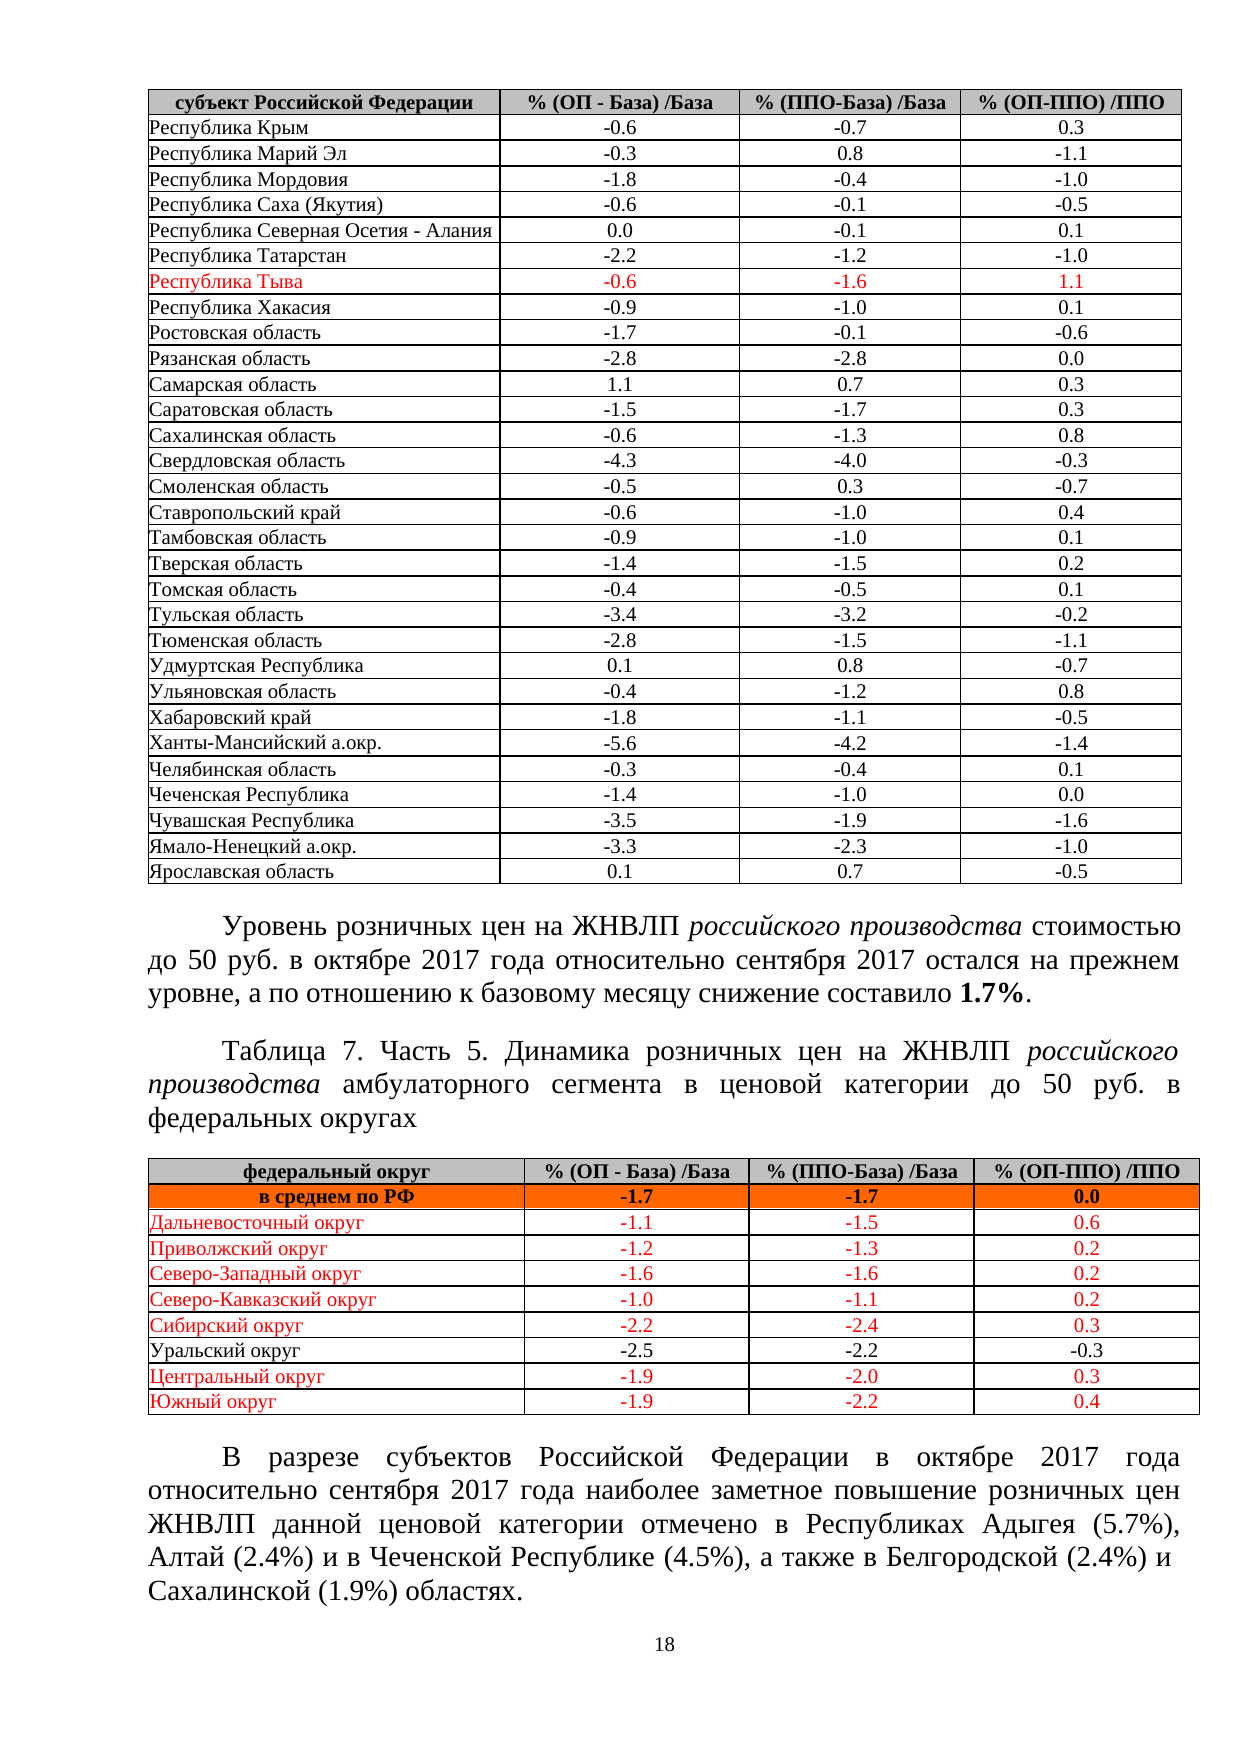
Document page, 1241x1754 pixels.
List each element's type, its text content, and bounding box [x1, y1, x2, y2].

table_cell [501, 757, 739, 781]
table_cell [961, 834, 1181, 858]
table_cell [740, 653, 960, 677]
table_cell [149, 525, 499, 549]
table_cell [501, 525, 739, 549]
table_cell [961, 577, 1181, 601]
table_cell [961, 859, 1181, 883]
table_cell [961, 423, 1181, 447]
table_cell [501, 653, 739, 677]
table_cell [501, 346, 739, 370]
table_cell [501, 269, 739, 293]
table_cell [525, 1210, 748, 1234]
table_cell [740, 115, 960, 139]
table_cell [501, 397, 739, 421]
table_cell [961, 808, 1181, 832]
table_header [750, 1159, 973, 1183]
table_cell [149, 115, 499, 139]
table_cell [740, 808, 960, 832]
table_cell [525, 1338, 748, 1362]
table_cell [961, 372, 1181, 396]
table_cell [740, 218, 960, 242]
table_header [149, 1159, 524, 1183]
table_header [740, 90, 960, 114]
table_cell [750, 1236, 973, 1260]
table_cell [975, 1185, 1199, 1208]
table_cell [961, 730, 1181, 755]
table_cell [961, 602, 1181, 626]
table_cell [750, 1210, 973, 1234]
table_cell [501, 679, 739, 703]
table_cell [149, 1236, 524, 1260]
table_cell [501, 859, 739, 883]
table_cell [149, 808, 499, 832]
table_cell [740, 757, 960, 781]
text В разрезе субъектов Российской Федерации в октябре 2017 года относительно сентября 2017 года наиболее заметное повышение розничных цен ЖНВЛП данной ценовой категории отмечено в Республиках Адыгея (5.7%), Алтай (2.4%) и в Чеченской Республике (4.5%), а также в Белгородской (2.4%) и Сахалинской (1.9%) областях. [148, 1439, 1181, 1606]
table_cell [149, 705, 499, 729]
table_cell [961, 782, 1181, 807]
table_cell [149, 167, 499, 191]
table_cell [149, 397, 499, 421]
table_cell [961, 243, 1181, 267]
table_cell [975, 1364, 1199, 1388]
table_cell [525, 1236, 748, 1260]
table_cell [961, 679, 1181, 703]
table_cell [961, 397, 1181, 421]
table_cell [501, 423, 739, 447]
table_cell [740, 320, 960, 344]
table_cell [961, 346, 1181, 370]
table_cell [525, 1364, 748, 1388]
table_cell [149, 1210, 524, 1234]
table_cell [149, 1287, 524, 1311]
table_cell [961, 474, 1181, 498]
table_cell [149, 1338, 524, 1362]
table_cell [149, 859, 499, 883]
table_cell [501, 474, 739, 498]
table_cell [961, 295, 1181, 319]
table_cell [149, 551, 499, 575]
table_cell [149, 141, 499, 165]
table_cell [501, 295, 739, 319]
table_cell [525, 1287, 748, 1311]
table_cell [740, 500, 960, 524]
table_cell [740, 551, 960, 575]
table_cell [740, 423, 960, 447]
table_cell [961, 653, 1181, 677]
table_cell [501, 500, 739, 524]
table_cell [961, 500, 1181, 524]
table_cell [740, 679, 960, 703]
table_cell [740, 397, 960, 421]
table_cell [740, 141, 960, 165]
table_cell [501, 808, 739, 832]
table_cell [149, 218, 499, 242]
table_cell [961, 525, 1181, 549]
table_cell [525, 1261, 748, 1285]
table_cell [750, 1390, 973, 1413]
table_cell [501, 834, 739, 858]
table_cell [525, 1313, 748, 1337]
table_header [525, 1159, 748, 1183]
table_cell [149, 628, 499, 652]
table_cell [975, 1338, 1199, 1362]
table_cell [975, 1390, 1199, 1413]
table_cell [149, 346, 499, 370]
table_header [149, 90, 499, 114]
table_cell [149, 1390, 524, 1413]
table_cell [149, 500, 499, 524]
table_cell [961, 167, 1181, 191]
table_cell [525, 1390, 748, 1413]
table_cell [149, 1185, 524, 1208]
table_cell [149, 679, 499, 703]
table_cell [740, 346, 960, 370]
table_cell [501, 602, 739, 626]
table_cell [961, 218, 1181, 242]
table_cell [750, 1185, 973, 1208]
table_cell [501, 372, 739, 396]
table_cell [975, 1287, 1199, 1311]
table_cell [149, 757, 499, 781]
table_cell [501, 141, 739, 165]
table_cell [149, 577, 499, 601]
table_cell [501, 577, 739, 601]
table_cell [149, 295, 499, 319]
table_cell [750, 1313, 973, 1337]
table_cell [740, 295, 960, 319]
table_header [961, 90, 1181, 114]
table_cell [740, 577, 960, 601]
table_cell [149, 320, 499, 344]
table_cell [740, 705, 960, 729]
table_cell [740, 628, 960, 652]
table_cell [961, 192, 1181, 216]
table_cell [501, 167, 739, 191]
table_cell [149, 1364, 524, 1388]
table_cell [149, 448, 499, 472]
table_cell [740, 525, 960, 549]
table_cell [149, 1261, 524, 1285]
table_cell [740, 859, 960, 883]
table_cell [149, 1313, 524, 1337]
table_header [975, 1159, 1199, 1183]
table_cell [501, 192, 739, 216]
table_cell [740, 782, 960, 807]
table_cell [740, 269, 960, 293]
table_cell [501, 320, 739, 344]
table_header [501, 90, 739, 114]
text Уровень розничных цен на ЖНВЛП российского производства стоимостью до 50 руб. в октябре 2017 года относительно сентября 2017 остался на прежнем уровне, а по отношению к базовому месяцу снижение составило 1.7%. [148, 908, 1181, 1009]
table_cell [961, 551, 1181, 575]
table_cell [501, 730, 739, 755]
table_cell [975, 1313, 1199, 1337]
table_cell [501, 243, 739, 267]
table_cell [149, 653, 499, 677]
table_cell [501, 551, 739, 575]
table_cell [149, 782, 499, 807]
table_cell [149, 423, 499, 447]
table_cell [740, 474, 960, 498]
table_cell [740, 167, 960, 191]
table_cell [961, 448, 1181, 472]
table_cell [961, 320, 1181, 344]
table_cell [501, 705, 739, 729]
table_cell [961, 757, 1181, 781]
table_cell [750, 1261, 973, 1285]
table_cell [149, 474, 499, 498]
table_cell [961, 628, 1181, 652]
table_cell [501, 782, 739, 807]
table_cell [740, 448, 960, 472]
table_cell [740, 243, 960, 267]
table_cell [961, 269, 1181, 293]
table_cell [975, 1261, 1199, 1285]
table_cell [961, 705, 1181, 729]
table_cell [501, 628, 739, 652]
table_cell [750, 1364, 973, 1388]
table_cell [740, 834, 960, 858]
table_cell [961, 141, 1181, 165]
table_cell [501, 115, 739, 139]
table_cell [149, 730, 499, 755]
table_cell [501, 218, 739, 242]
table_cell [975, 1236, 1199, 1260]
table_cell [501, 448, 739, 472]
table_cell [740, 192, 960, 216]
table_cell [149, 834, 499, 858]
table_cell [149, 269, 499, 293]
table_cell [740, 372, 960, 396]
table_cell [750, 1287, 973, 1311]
text Таблица 7. Часть 5. Динамика розничных цен на ЖНВЛП российского производства амбулаторного сегмента в ценовой категории до 50 руб. в федеральных округах [148, 1033, 1181, 1134]
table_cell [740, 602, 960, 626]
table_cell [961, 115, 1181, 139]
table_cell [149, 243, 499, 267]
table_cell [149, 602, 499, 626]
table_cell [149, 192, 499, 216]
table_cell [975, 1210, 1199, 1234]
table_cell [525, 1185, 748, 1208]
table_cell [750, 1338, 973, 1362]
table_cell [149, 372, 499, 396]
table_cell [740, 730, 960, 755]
